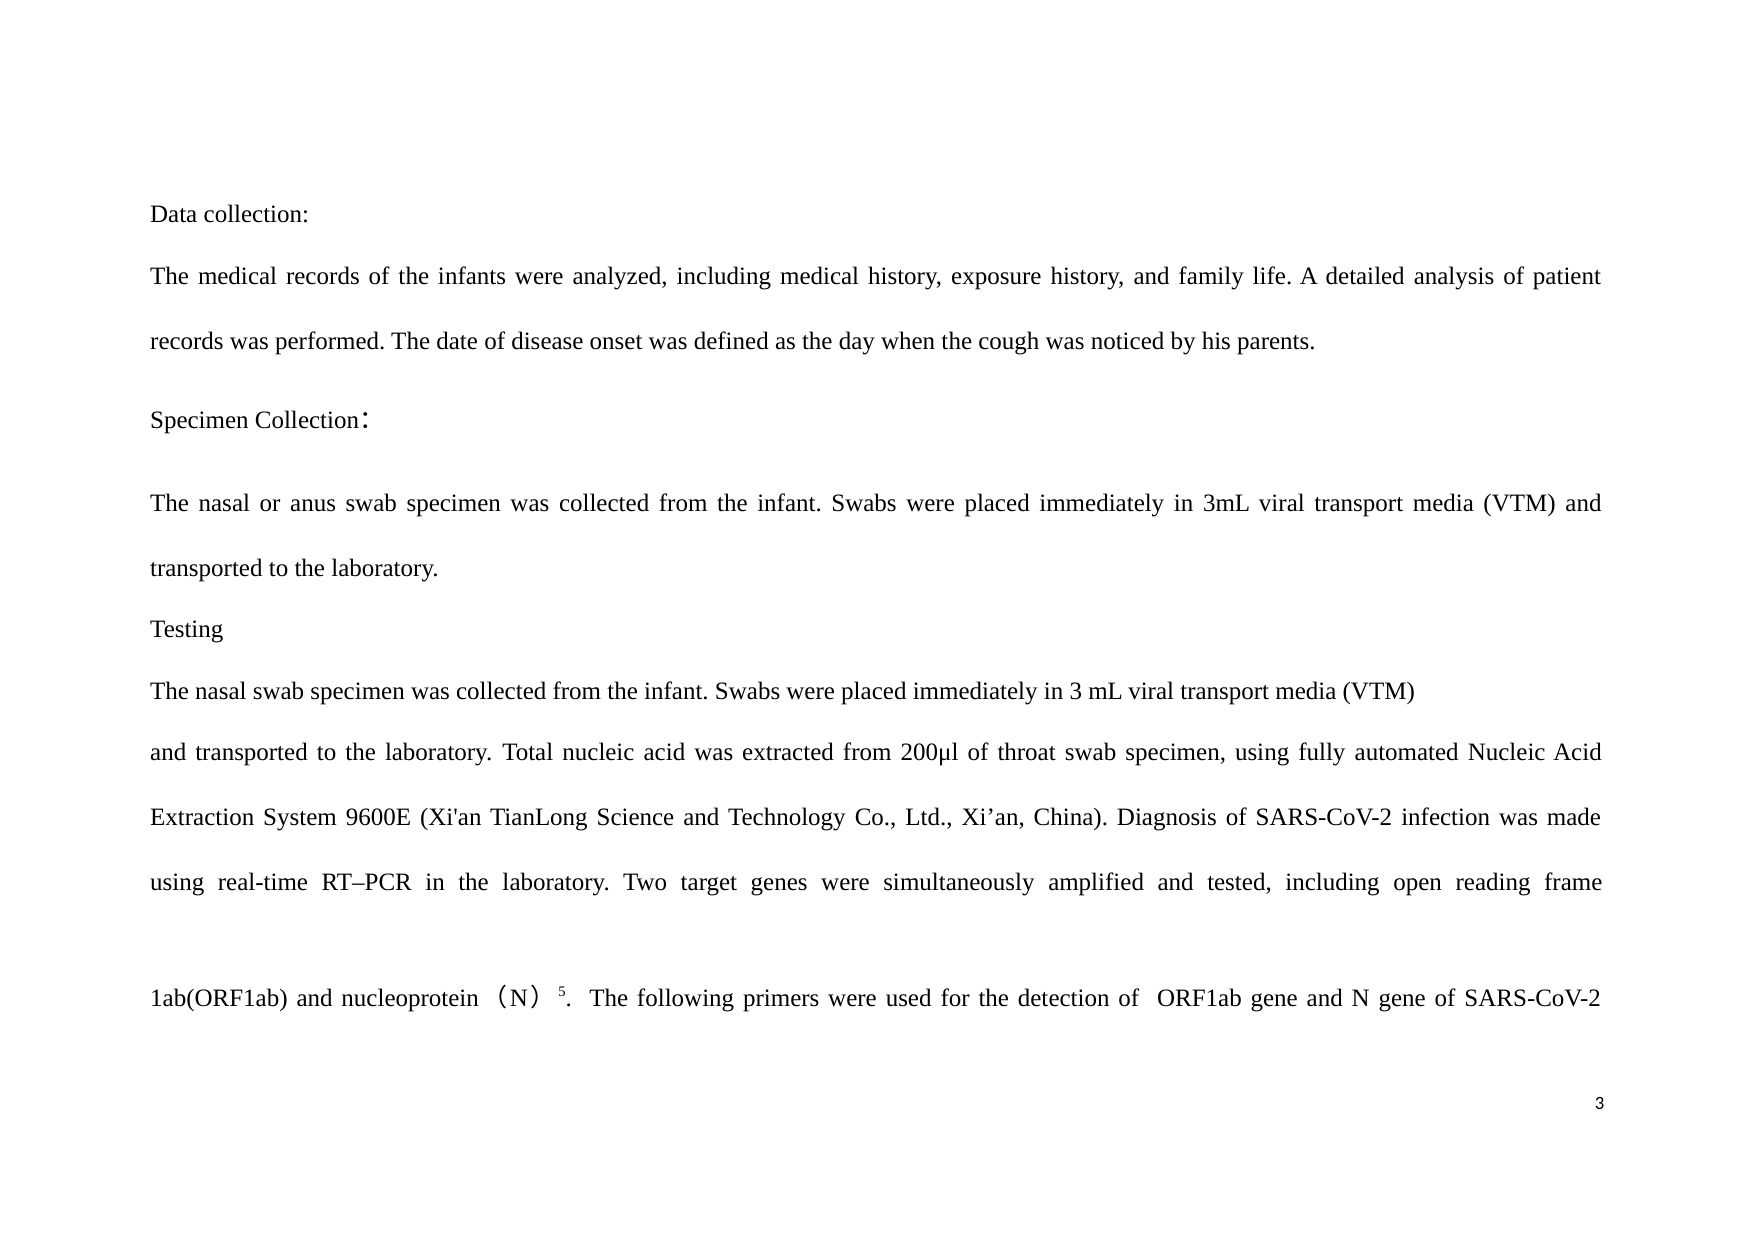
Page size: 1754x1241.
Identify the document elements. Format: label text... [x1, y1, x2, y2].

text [150, 735, 1604, 1028]
text The nasal or anus swab specimen was collected from the infant. Swabs were placed immediately in 3mL viral transport media (VTM) and transported to the laboratory. [150, 486, 1604, 584]
text The nasal swab specimen was collected from the infant. Swabs were placed immediately in 3 mL viral transport media (VTM) [150, 674, 1604, 706]
text Testing [150, 613, 1604, 645]
text Data collection: [150, 198, 1604, 230]
text The medical records of the infants were analyzed, including medical history, exposure history, and family life. A detailed analysis of patient records was performed. The date of disease onset was defined as the day when the cough was noticed by his parents. [150, 259, 1604, 356]
text Specimen Collection： [150, 385, 1604, 450]
